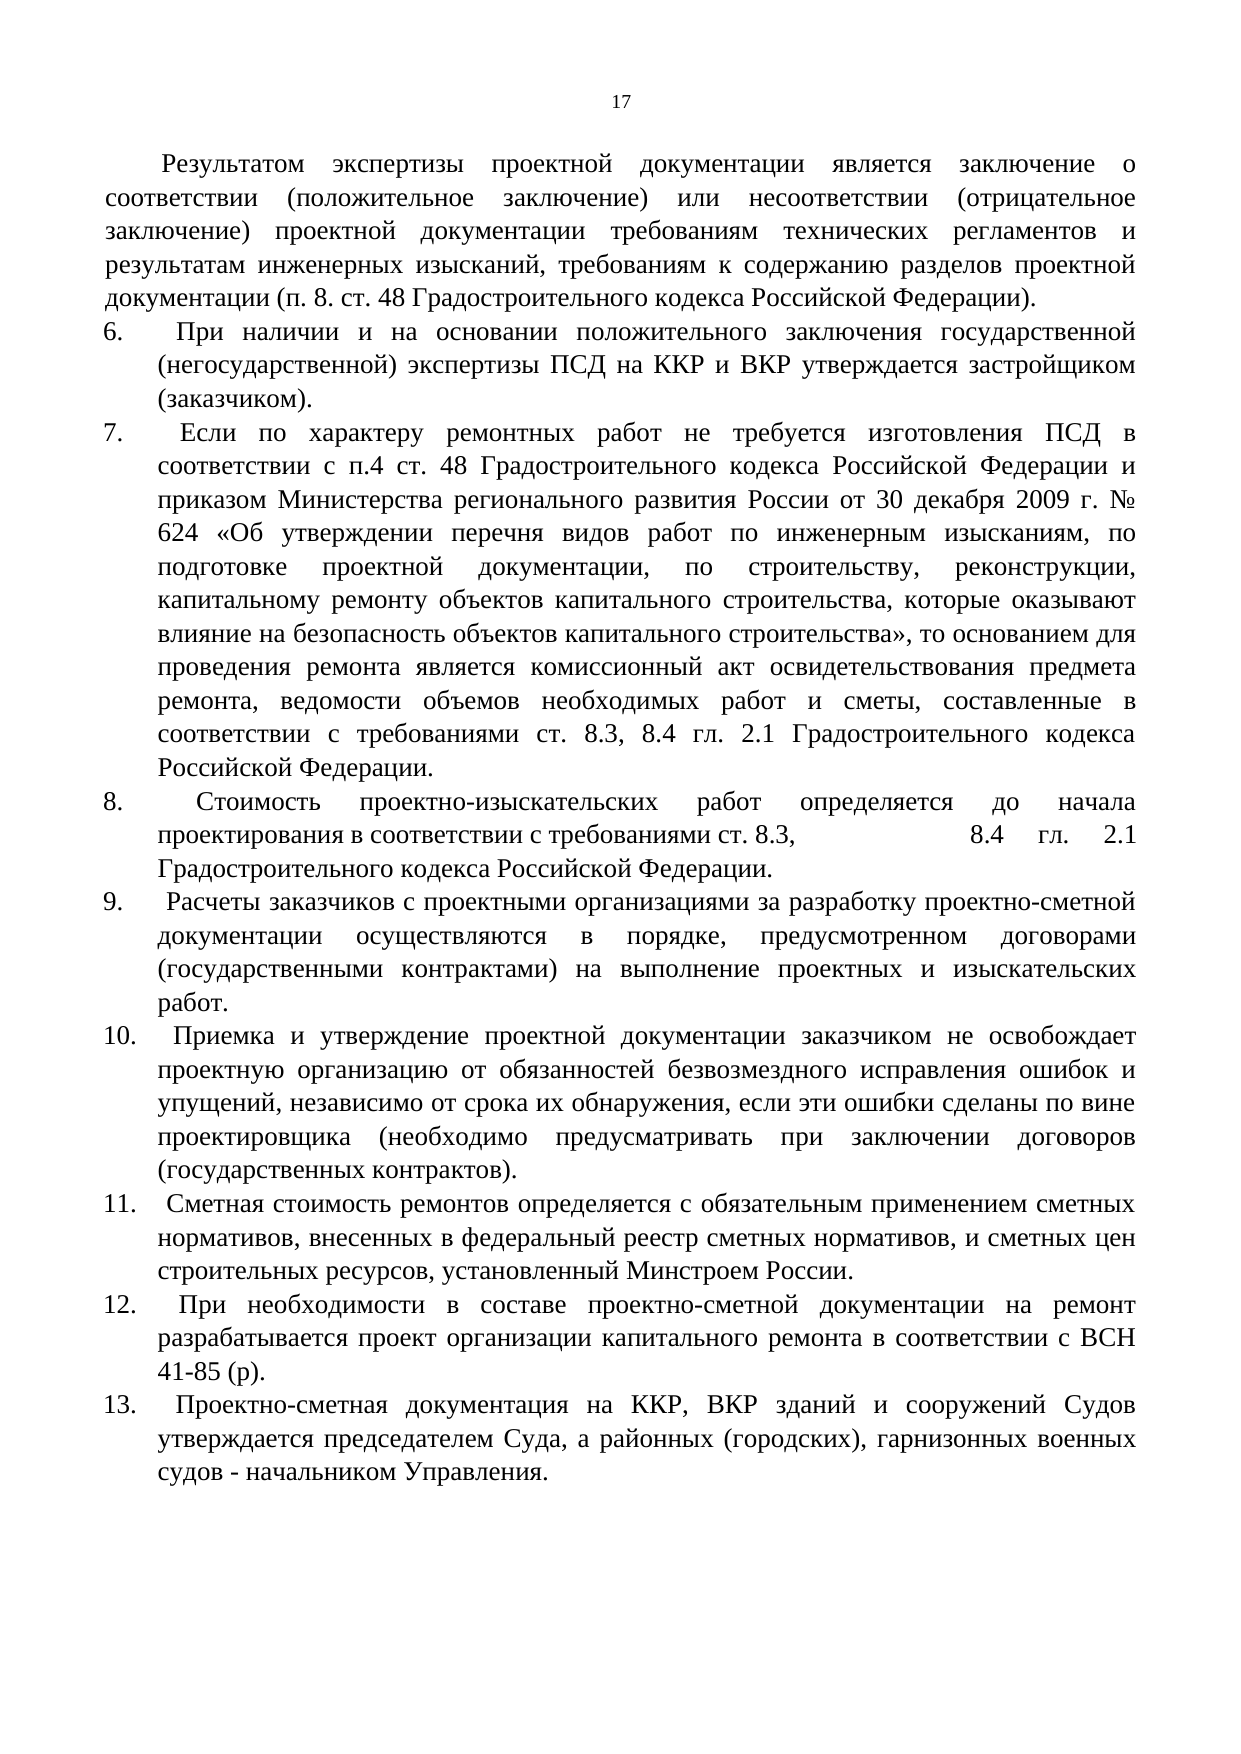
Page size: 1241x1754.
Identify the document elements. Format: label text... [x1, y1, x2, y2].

text Результатом экспертизы проектной документации является заключение о соответствии (положительное заключение) или несоответствии (отрицательное заключение) проектной документации требованиям технических регламентов и результатам инженерных изысканий, требованиям к содержанию разделов проектной документации (п. 8. ст. 48 Градостроительного кодекса Российской Федерации). [105, 146, 1137, 313]
list Расчеты заказчиков с проектными организациями за разработку проектно-сметной документации осуществляются в порядке, предусмотренном договорами (государственными контрактами) на выполнение проектных и изыскательских работ. [103, 884, 1137, 1018]
list Сметная стоимость ремонтов определяется с обязательным применением сметных нормативов, внесенных в федеральный реестр сметных нормативов, и сметных цен строительных ресурсов, установленный Минстроем России. [103, 1186, 1137, 1286]
list Если по характеру ремонтных работ не требуется изготовления ПСД в соответствии с п.4 ст. 48 Градостроительного кодекса Российской Федерации и приказом Министерства регионального развития России от 30 декабря 2009 г. № 624 «Об утверждении перечня видов работ по инженерным изысканиям, по подготовке проектной документации, по строительству, реконструкции, капитальному ремонту объектов капитального строительства, которые оказывают влияние на безопасность объектов капитального строительства», то основанием для проведения ремонта является комиссионный акт освидетельствования предмета ремонта, ведомости объемов необходимых работ и сметы, составленные в соответствии с требованиями ст. 8.3, 8.4 гл. 2.1 Градостроительного кодекса Российской Федерации. [103, 414, 1137, 783]
list Стоимость проектно-изыскательских работ определяется до начала проектирования в соответствии с требованиями ст. 8.3, 8.4 гл. 2.1 Градостроительного кодекса Российской Федерации. [103, 783, 1137, 884]
list Приемка и утверждение проектной документации заказчиком не освобождает проектную организацию от обязанностей безвозмездного исправления ошибок и упущений, независимо от срока их обнаружения, если эти ошибки сделаны по вине проектировщика (необходимо предусматривать при заключении договоров (государственных контрактов). [103, 1018, 1137, 1186]
text 17 [611, 93, 631, 112]
list При наличии и на основании положительного заключения государственной (негосударственной) экспертизы ПСД на ККР и ВКР утверждается застройщиком (заказчиком). [103, 313, 1137, 414]
list При необходимости в составе проектно-сметной документации на ремонт разрабатывается проект организации капитального ремонта в соответствии с ВСН 41-85 (р). [103, 1286, 1137, 1387]
list Проектно-сметная документация на ККР, ВКР зданий и сооружений Судов утверждается председателем Суда, а районных (городских), гарнизонных военных судов - начальником Управления. [103, 1387, 1137, 1487]
